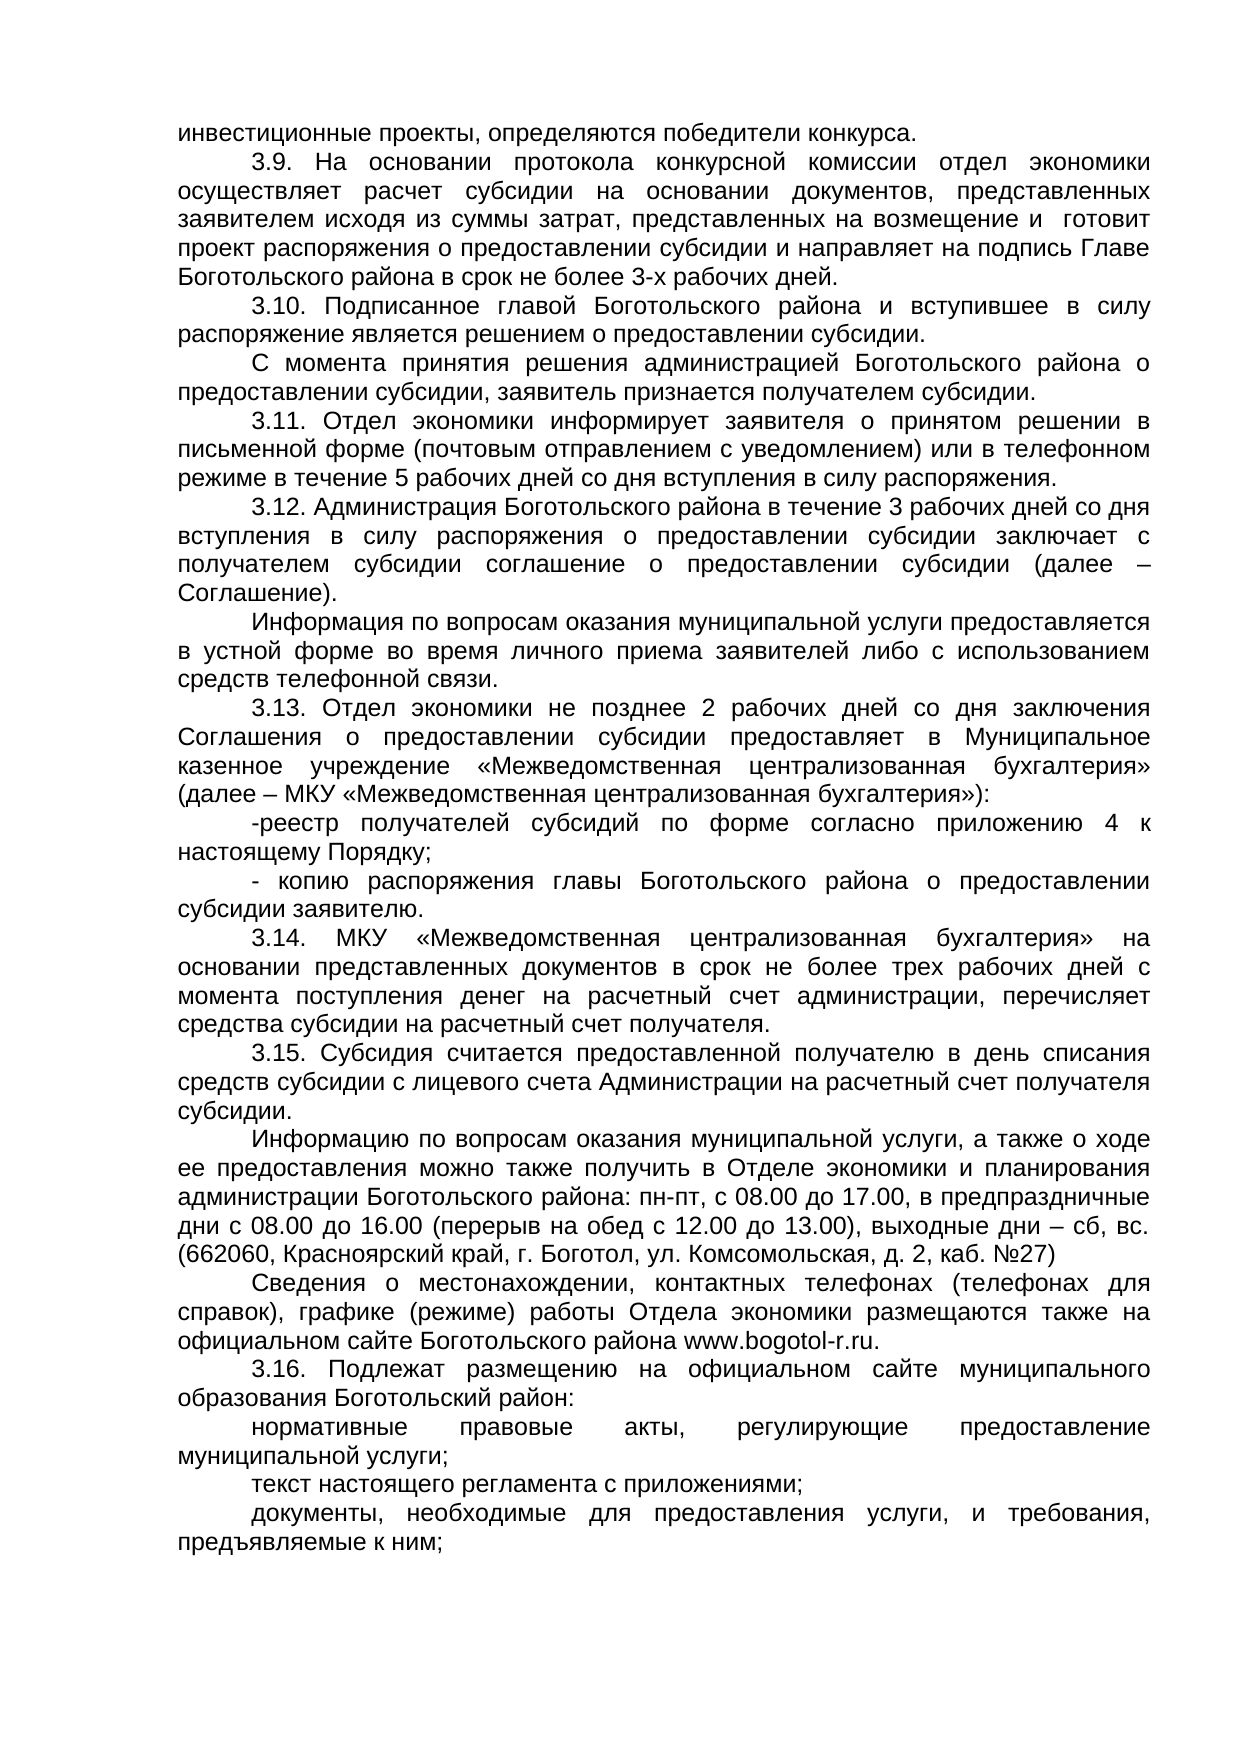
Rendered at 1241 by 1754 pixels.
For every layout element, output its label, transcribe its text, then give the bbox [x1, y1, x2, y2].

text 3.13. Отдел экономики не позднее 2 рабочих дней со дня заключения Соглашения о предоставлении субсидии предоставляет в Муниципальное казенное учреждение «Межведомственная централизованная бухгалтерия» (далее – МКУ «Межведомственная централизованная бухгалтерия»): [177, 693, 1152, 808]
text 3.11. Отдел экономики информирует заявителя о принятом решении в письменной форме (почтовым отправлением с уведомлением) или в телефонном режиме в течение 5 рабочих дней со дня вступления в силу распоряжения. [177, 406, 1152, 492]
text - копию распоряжения главы Боготольского района о предоставлении субсидии заявителю. [177, 866, 1152, 923]
text документы, необходимые для предоставления услуги, и требования, предъявляемые к ним; [177, 1498, 1152, 1556]
text 3.14. МКУ «Межведомственная централизованная бухгалтерия» на основании представленных документов в срок не более трех рабочих дней с момента поступления денег на расчетный счет администрации, перечисляет средства субсидии на расчетный счет получателя. [177, 923, 1152, 1038]
text 3.15. Субсидия считается предоставленной получателю в день списания средств субсидии с лицевого счета Администрации на расчетный счет получателя субсидии. [177, 1038, 1152, 1124]
text С момента принятия решения администрацией Боготольского района о предоставлении субсидии, заявитель признается получателем субсидии. [177, 348, 1152, 406]
text 3.10. Подписанное главой Боготольского района и вступившее в силу распоряжение является решением о предоставлении субсидии. [177, 291, 1152, 348]
text 3.16. Подлежат размещению на официальном сайте муниципального образования Боготольский район: [177, 1354, 1152, 1412]
text 3.9. На основании протокола конкурсной комиссии отдел экономики осуществляет расчет субсидии на основании документов, представленных заявителем исходя из суммы затрат, представленных на возмещение и готовит проект распоряжения о предоставлении субсидии и направляет на подпись Главе Боготольского района в срок не более 3-х рабочих дней. [177, 147, 1152, 291]
text Информацию по вопросам оказания муниципальной услуги, а также о ходе ее предоставления можно также получить в Отделе экономики и планирования администрации Боготольского района: пн-пт, с 08.00 до 17.00, в предпраздничные дни с 08.00 до 16.00 (перерыв на обед с 12.00 до 13.00), выходные дни – сб, вс. (662060, Красноярский край, г. Боготол, ул. Комсомольская, д. 2, каб. №27) [177, 1124, 1152, 1268]
text -реестр получателей субсидий по форме согласно приложению 4 к настоящему Порядку; [177, 808, 1152, 866]
text 3.12. Администрация Боготольского района в течение 3 рабочих дней со дня вступления в силу распоряжения о предоставлении субсидии заключает с получателем субсидии соглашение о предоставлении субсидии (далее – Соглашение). [177, 492, 1152, 607]
text текст настоящего регламента с приложениями; [177, 1469, 1152, 1498]
text Информация по вопросам оказания муниципальной услуги предоставляется в устной форме во время личного приема заявителей либо с использованием средств телефонной связи. [177, 607, 1152, 693]
text Сведения о местонахождении, контактных телефонах (телефонах для справок), графике (режиме) работы Отдела экономики размещаются также на официальном сайте Боготольского района www.bogotol-r.ru. [177, 1268, 1152, 1354]
text нормативные правовые акты, регулирующие предоставление муниципальной услуги; [177, 1412, 1152, 1469]
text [177, 118, 1152, 147]
